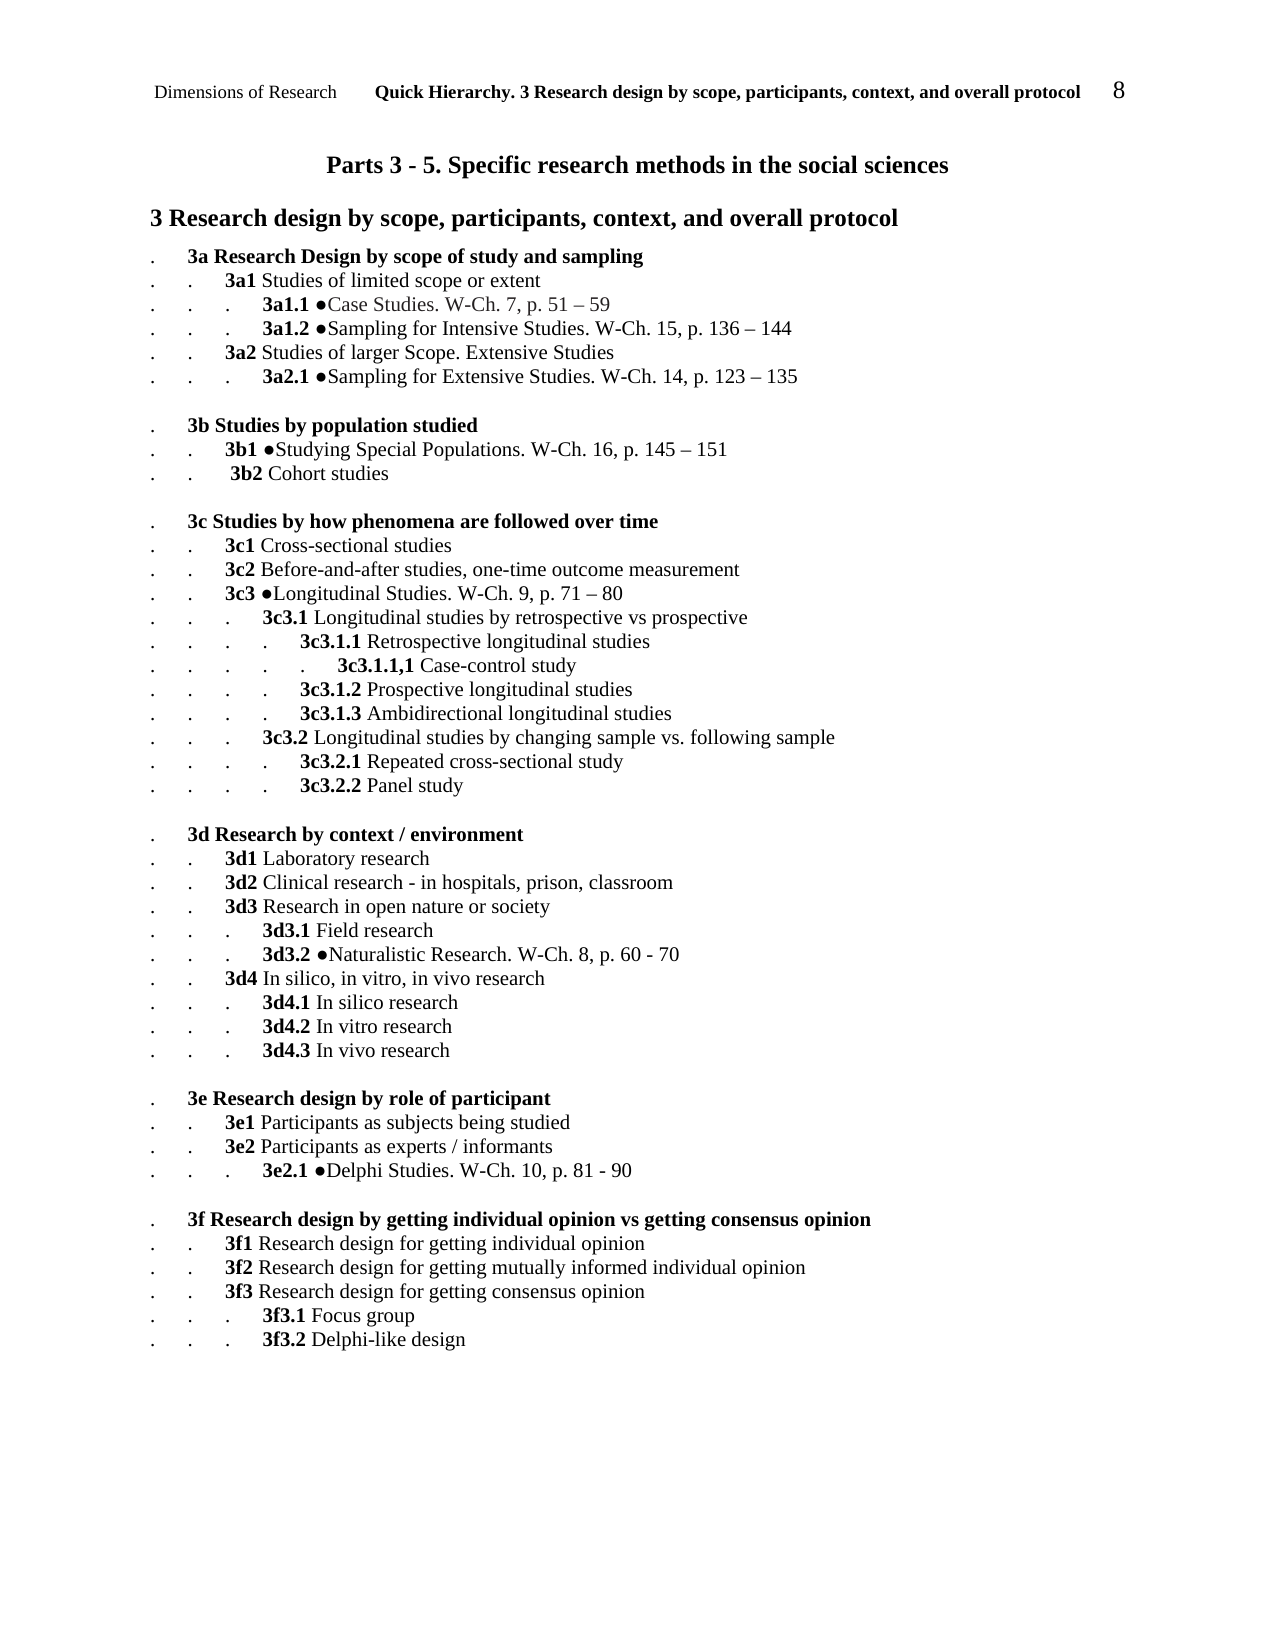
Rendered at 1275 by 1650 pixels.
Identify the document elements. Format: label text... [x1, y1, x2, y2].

text . . . 3d4.3 In vivo research [150, 1038, 1125, 1062]
text . . . . 3c3.1.3 Ambidirectional longitudinal studies [150, 701, 1125, 725]
text . . 3d2 Clinical research - in hospitals, prison, classroom [150, 870, 1125, 894]
text . 3e Research design by role of participant [150, 1086, 1125, 1110]
text . . . 3a1.2 ●Sampling for Intensive Studies. W-Ch. 15, p. 136 – 144 [150, 316, 1125, 340]
text . . . 3f3.1 Focus group [150, 1303, 1125, 1327]
text . . 3d1 Laboratory research [150, 846, 1125, 870]
text . . . 3c3.2 Longitudinal studies by changing sample vs. following sample [150, 725, 1125, 749]
text . . . . 3c3.1.2 Prospective longitudinal studies [150, 677, 1125, 701]
text . . . 3a1.1 ●Case Studies. W-Ch. 7, p. 51 – 59 [150, 292, 1125, 316]
text . 3a Research Design by scope of study and sampling [150, 244, 1125, 268]
text Parts 3 - 5. Specific research methods in the social sciences [150, 150, 1125, 179]
text . . . 3c3.1 Longitudinal studies by retrospective vs prospective [150, 605, 1125, 629]
text . . 3e2 Participants as experts / informants [150, 1134, 1125, 1158]
text . . 3c2 Before-and-after studies, one-time outcome measurement [150, 557, 1125, 581]
text . . . 3d4.1 In silico research [150, 990, 1125, 1014]
text . . 3d3 Research in open nature or society [150, 894, 1125, 918]
text . . 3f2 Research design for getting mutually informed individual opinion [150, 1255, 1125, 1279]
text . . 3e1 Participants as subjects being studied [150, 1110, 1125, 1134]
text . . . 3d3.2 ●Naturalistic Research. W-Ch. 8, p. 60 - 70 [150, 942, 1125, 966]
text . . . . 3c3.2.1 Repeated cross-sectional study [150, 749, 1125, 773]
text . . . . 3c3.1.1 Retrospective longitudinal studies [150, 629, 1125, 653]
text . . . . 3c3.2.2 Panel study [150, 773, 1125, 797]
text . . . 3d4.2 In vitro research [150, 1014, 1125, 1038]
text . . 3f3 Research design for getting consensus opinion [150, 1279, 1125, 1303]
text . 3c Studies by how phenomena are followed over time [150, 509, 1125, 533]
text . . 3b1 ●Studying Special Populations. W-Ch. 16, p. 145 – 151 [150, 437, 1125, 461]
text . . . . . 3c3.1.1,1 Case-control study [150, 653, 1125, 677]
text . . 3c3 ●Longitudinal Studies. W-Ch. 9, p. 71 – 80 [150, 581, 1125, 605]
text . 3f Research design by getting individual opinion vs getting consensus opinion [150, 1207, 1125, 1231]
text . . 3a2 Studies of larger Scope. Extensive Studies [150, 340, 1125, 364]
text . . . 3a2.1 ●Sampling for Extensive Studies. W-Ch. 14, p. 123 – 135 [150, 364, 1125, 388]
text . . 3a1 Studies of limited scope or extent [150, 268, 1125, 292]
text . 3d Research by context / environment [150, 822, 1125, 846]
text . . 3b2 Cohort studies [150, 461, 1125, 485]
text . 3b Studies by population studied [150, 412, 1125, 437]
text . . 3f1 Research design for getting individual opinion [150, 1231, 1125, 1255]
text 3 Research design by scope, participants, context, and overall protocol [150, 203, 1125, 232]
text . . . 3f3.2 Delphi-like design [150, 1327, 1125, 1351]
text . . . 3e2.1 ●Delphi Studies. W-Ch. 10, p. 81 - 90 [150, 1158, 1125, 1182]
text . . 3d4 In silico, in vitro, in vivo research [150, 966, 1125, 990]
text . . 3c1 Cross-sectional studies [150, 533, 1125, 557]
text . . . 3d3.1 Field research [150, 918, 1125, 942]
